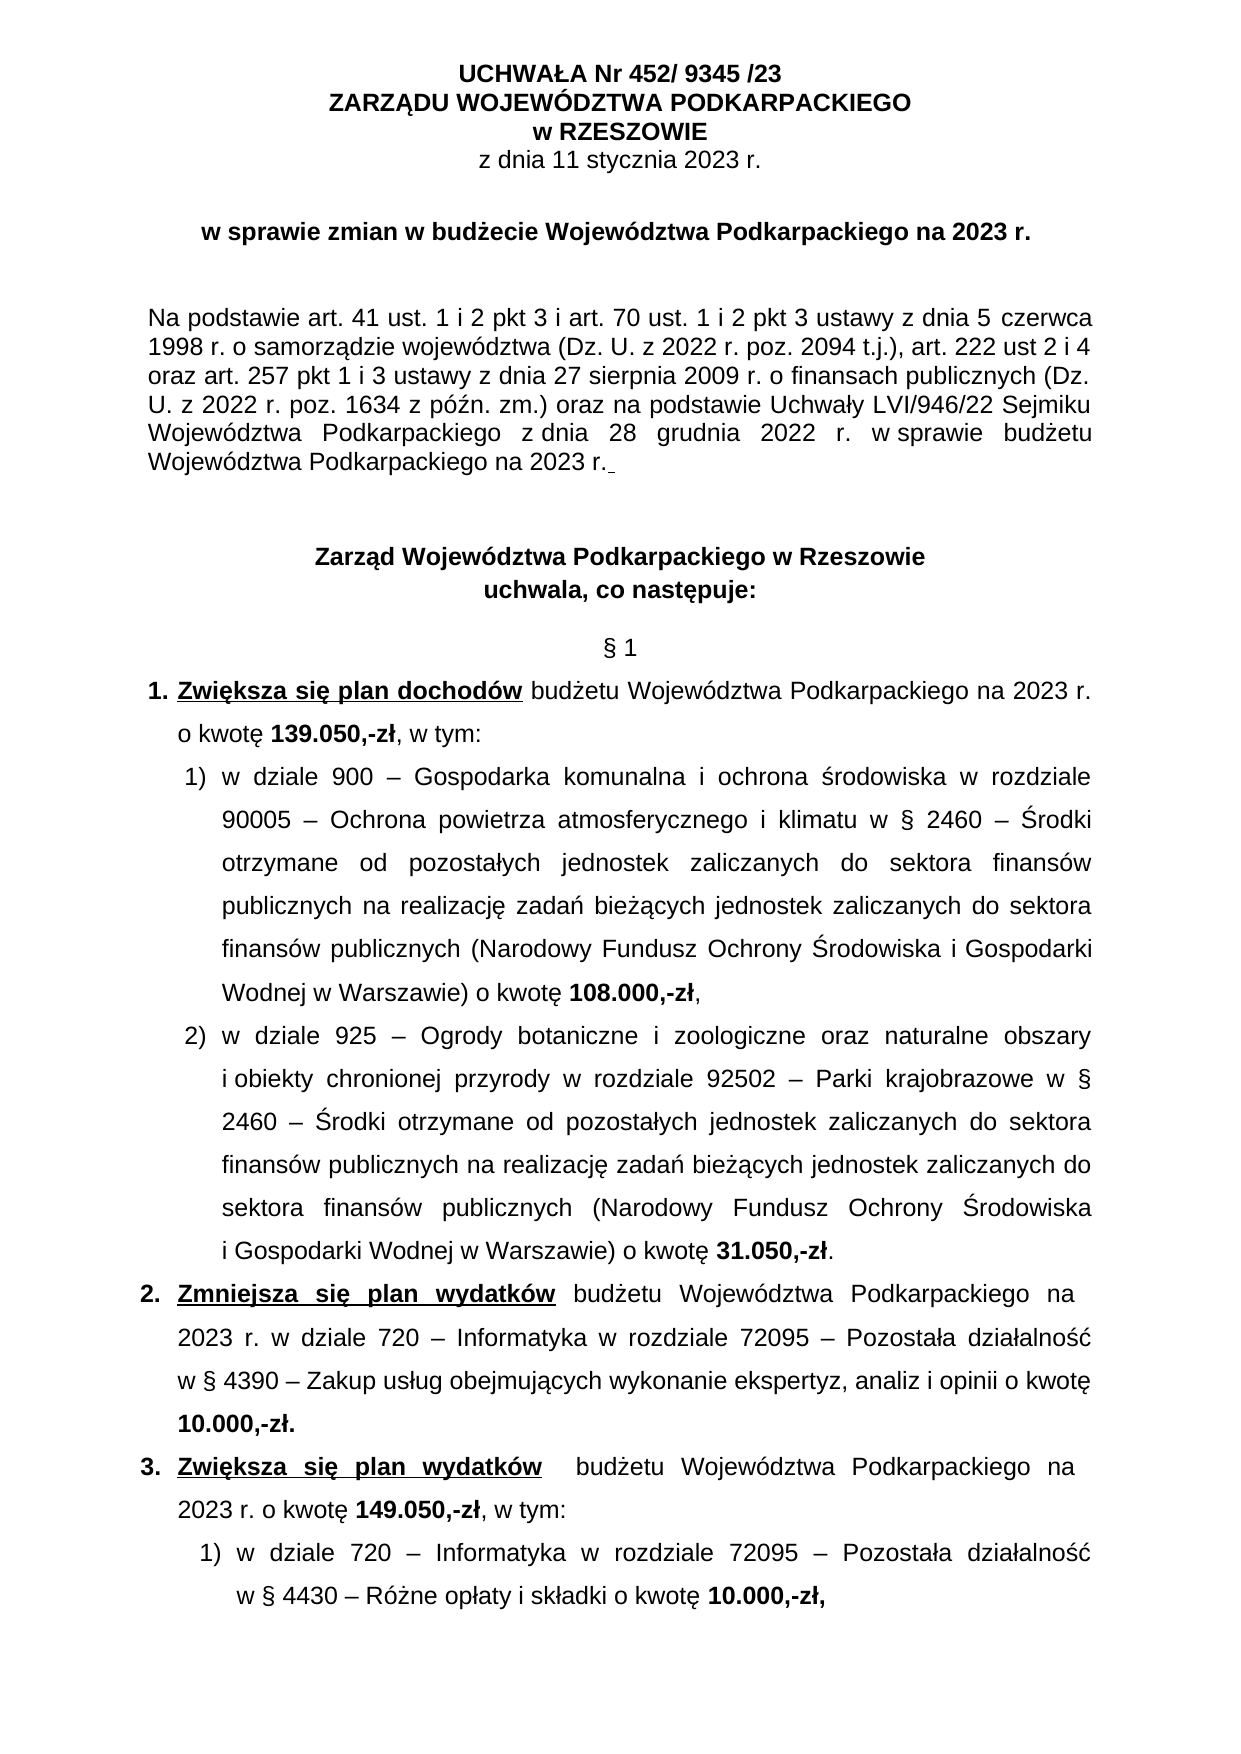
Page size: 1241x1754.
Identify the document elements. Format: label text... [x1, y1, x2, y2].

text w sprawie zmian w budżecie Województwa Podkarpackiego na 2023 r. [129, 217, 1104, 246]
text uchwala, co następuje: [148, 575, 1092, 604]
text ZARZĄDU WOJEWÓDZTWA PODKARPACKIEGO [148, 88, 1092, 117]
list w dziale 925 – Ogrody botaniczne i zoologiczne oraz naturalne obszary i obiekty chronionej przyrody w rozdziale 92502 – Parki krajobrazowe w § 2460 – Środki otrzymane od pozostałych jednostek zaliczanych do sektora finansów publicznych na realizację zadań bieżących jednostek zaliczanych do sektora finansów publicznych (Narodowy Fundusz Ochrony Środowiska i Gospodarki Wodnej w Warszawie) o kwotę 31.050,-zł. [184, 1021, 1092, 1265]
list Zwiększa się plan dochodów budżetu Województwa Podkarpackiego na 2023 r. o kwotę 139.050,-zł, w tym: [148, 676, 1092, 747]
text w RZESZOWIE [148, 117, 1092, 145]
text z dnia 11 stycznia 2023 r. [148, 145, 1092, 174]
text § 1 [148, 632, 1092, 661]
list Zmniejsza się plan wydatków budżetu Województwa Podkarpackiego na 2023 r. w dziale 720 – Informatyka w rozdziale 72095 – Pozostała działalność w § 4390 – Zakup usług obejmujących wykonanie ekspertyz, analiz i opinii o kwotę 10.000,-zł. [140, 1279, 1092, 1437]
list Zwiększa się plan wydatków budżetu Województwa Podkarpackiego na 2023 r. o kwotę 149.050,-zł, w tym: [140, 1452, 1092, 1524]
text UCHWAŁA Nr 452/ 9345 /23 [148, 59, 1092, 88]
text Zarząd Województwa Podkarpackiego w Rzeszowie [148, 542, 1092, 571]
list w dziale 720 – Informatyka w rozdziale 72095 – Pozostała działalność w § 4430 – Różne opłaty i składki o kwotę 10.000,-zł, [199, 1538, 1092, 1610]
text Na podstawie art. 41 ust. 1 i 2 pkt 3 i art. 70 ust. 1 i 2 pkt 3 ustawy z dnia 5 czerwca 1998 r. o samorządzie województwa (Dz. U. z 2022 r. poz. 2094 t.j.), art. 222 ust 2 i 4 oraz art. 257 pkt 1 i 3 ustawy z dnia 27 sierpnia 2009 r. o finansach publicznych (Dz. U. z 2022 r. poz. 1634 z późn. zm.) oraz na podstawie Uchwały LVI/946/22 Sejmiku Województwa Podkarpackiego z dnia 28 grudnia 2022 r. w sprawie budżetu Województwa Podkarpackiego na 2023 r. [148, 303, 1092, 476]
list w dziale 900 – Gospodarka komunalna i ochrona środowiska w rozdziale 90005 – Ochrona powietrza atmosferycznego i klimatu w § 2460 – Środki otrzymane od pozostałych jednostek zaliczanych do sektora finansów publicznych na realizację zadań bieżących jednostek zaliczanych do sektora finansów publicznych (Narodowy Fundusz Ochrony Środowiska i Gospodarki Wodnej w Warszawie) o kwotę 108.000,-zł, [184, 762, 1092, 1006]
